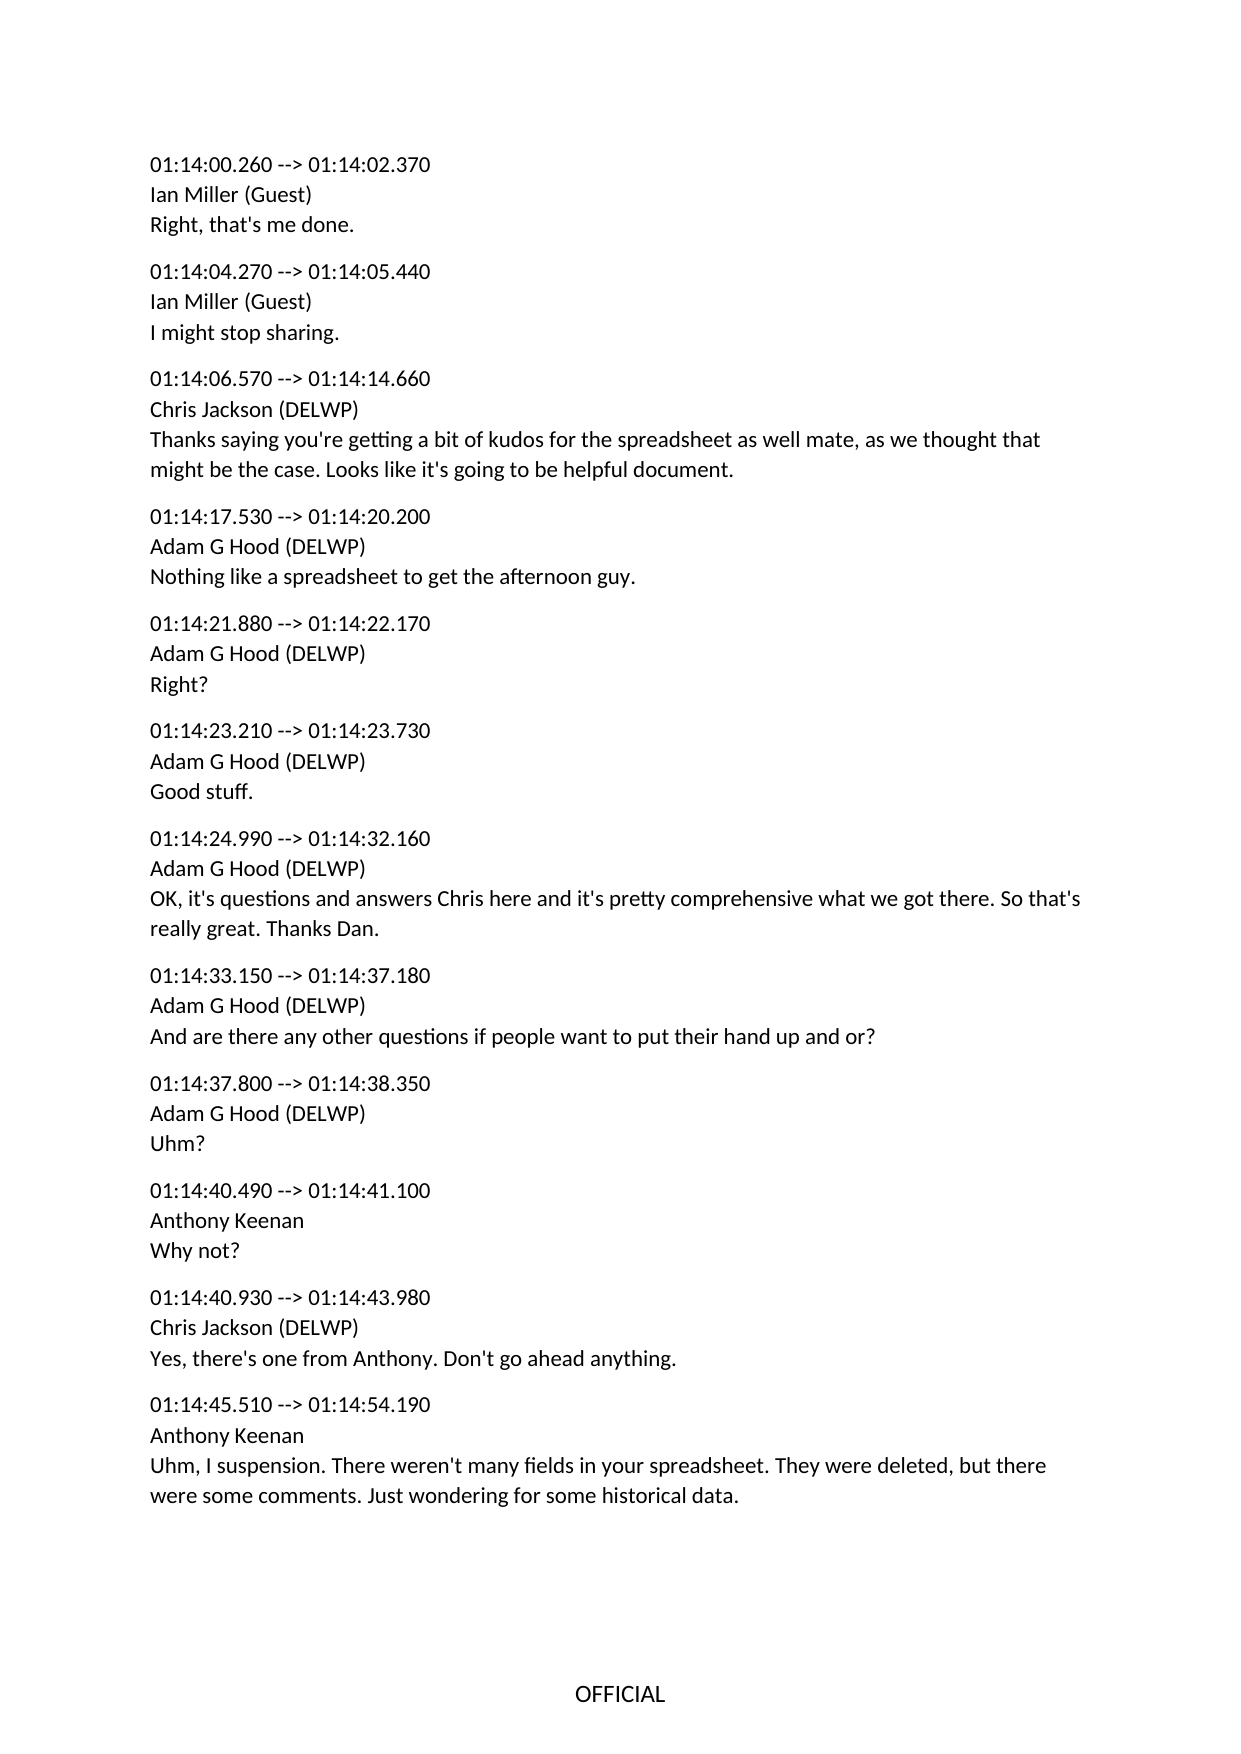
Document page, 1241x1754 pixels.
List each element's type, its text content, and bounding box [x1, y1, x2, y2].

text 01:14:37.800 --> 01:14:38.350 Adam G Hood (DELWP) Uhm? [150, 1069, 1090, 1157]
text 01:14:24.990 --> 01:14:32.160 Adam G Hood (DELWP) OK, it's questions and answers Chris here and it's pretty comprehensive what we got there. So that's really great. Thanks Dan. [150, 824, 1090, 943]
text 01:14:33.150 --> 01:14:37.180 Adam G Hood (DELWP) And are there any other questions if people want to put their hand up and or? [150, 961, 1090, 1050]
text 01:14:23.210 --> 01:14:23.730 Adam G Hood (DELWP) Good stuff. [150, 717, 1090, 805]
text 01:14:04.270 --> 01:14:05.440 Ian Miller (Guest) I might stop sharing. [150, 257, 1090, 346]
text 01:14:17.530 --> 01:14:20.200 Adam G Hood (DELWP) Nothing like a spreadsheet to get the afternoon guy. [150, 502, 1090, 591]
text 01:14:06.570 --> 01:14:14.660 Chris Jackson (DELWP) Thanks saying you're getting a bit of kudos for the spreadsheet as well mate, as we thought that might be the case. Looks like it's going to be helpful document. [150, 364, 1090, 483]
text 01:14:40.490 --> 01:14:41.100 Anthony Keenan Why not? [150, 1176, 1090, 1264]
text 01:14:21.880 --> 01:14:22.170 Adam G Hood (DELWP) Right? [150, 609, 1090, 698]
text 01:14:00.260 --> 01:14:02.370 Ian Miller (Guest) Right, that's me done. [150, 150, 1090, 238]
text 01:14:45.510 --> 01:14:54.190 Anthony Keenan Uhm, I suspension. There weren't many fields in your spreadsheet. They were deleted, but there were some comments. Just wondering for some historical data. [150, 1391, 1090, 1509]
text 01:14:40.930 --> 01:14:43.980 Chris Jackson (DELWP) Yes, there's one from Anthony. Don't go ahead anything. [150, 1283, 1090, 1372]
